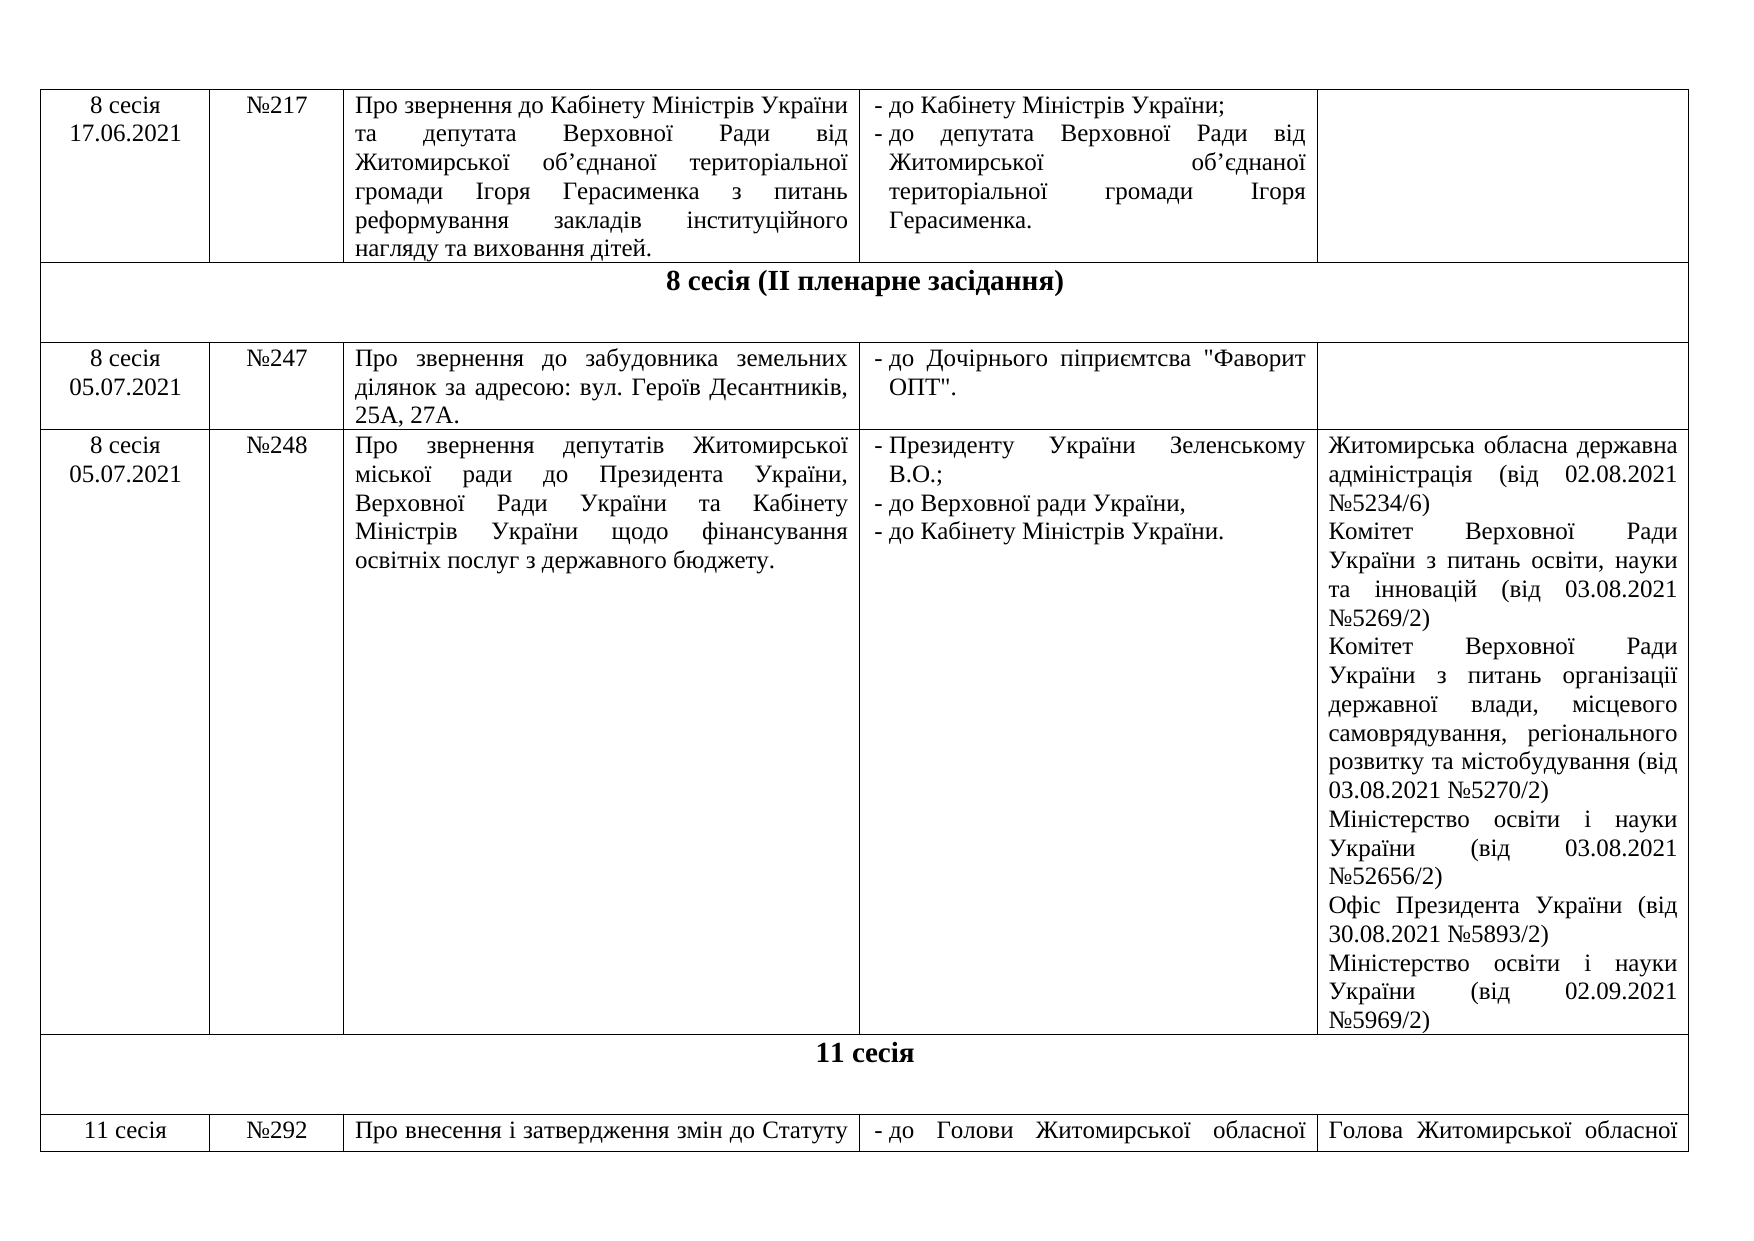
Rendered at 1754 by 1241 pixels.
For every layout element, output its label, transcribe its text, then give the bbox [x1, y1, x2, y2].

table_cell до Дочірнього піприємтсва "Фаворит ОПТ". [860, 343, 1317, 429]
table_cell Про звернення до Кабінету Міністрів України та депутата Верховної Ради від Житомирської об’єднаної територіальної громади Ігоря Герасименка з питань реформування закладів інституційного нагляду та виховання дітей. [344, 90, 859, 262]
table_cell Про звернення до забудовника земельних ділянок за адресою: вул. Героїв Десантників, 25А, 27А. [344, 343, 859, 429]
table_cell №292 [210, 1115, 343, 1151]
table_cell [860, 1115, 1317, 1151]
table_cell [344, 1115, 859, 1151]
table_cell [1318, 343, 1688, 429]
table_cell 11 сесія 23.09.2021 [41, 1115, 209, 1151]
table_cell 8 сесія 17.06.2021 [41, 90, 209, 262]
table_cell Президенту України Зеленському В.О.; до Верховної ради України, до Кабінету Міністрів України. [860, 430, 1317, 1034]
table_cell 11 сесія [41, 1035, 1688, 1114]
table_cell №248 [210, 430, 343, 1034]
table_cell Житомирська обласна державна адміністрація (від 02.08.2021 №5234/6) Комітет Верховної Ради України з питань освіти, науки та інновацій (від 03.08.2021 №5269/2) Комітет Верховної Ради України з питань організації державної влади, місцевого самоврядування, регіонального розвитку та містобудування (від 03.08.2021 №5270/2) Міністерство освіти і науки України (від 03.08.2021 №52656/2) Офіс Президента України (від 30.08.2021 №5893/2) Міністерство освіти і науки України (від 02.09.2021 №5969/2) [1318, 430, 1688, 1034]
table_cell 8 сесія 05.07.2021 [41, 343, 209, 429]
table_cell 8 сесія (ІІ пленарне засідання) [41, 263, 1688, 342]
table_cell [1318, 90, 1688, 262]
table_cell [1318, 1115, 1688, 1151]
table_cell до Кабінету Міністрів України; до депутата Верховної Ради від Житомирської об’єднаної територіальної громади Ігоря Герасименка. [860, 90, 1317, 262]
table_cell Про звернення депутатів Житомирської міської ради до Президента України, Верховної Ради України та Кабінету Міністрів України щодо фінансування освітніх послуг з державного бюджету. [344, 430, 859, 1034]
table_cell 8 сесія 05.07.2021 [41, 430, 209, 1034]
table_cell №217 [210, 90, 343, 262]
table_cell №247 [210, 343, 343, 429]
